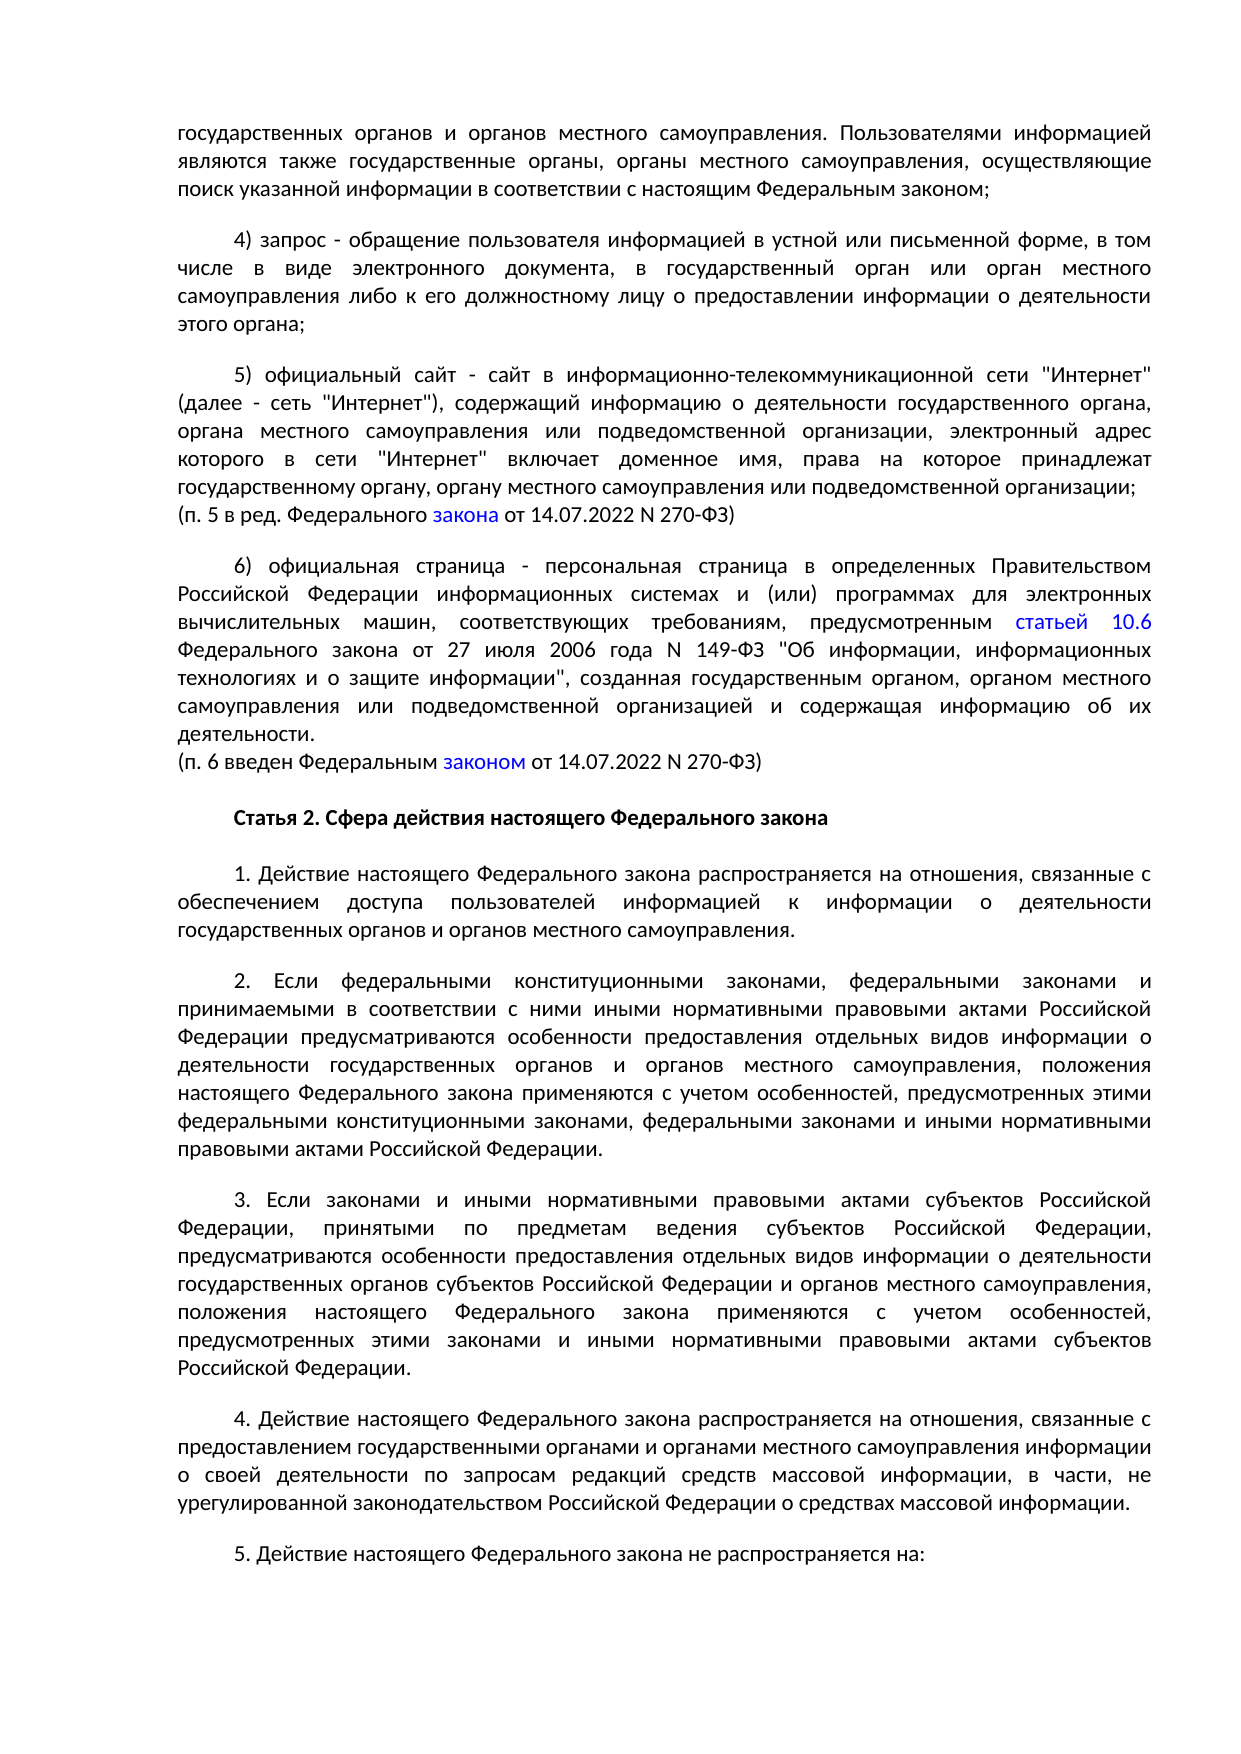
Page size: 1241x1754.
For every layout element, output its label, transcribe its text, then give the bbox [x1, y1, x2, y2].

text 4) запрос - обращение пользователя информацией в устной или письменной форме, в том числе в виде электронного документа, в государственный орган или орган местного самоуправления либо к его должностному лицу о предоставлении информации о деятельности этого органа; [177, 225, 1152, 337]
text 1. Действие настоящего Федерального закона распространяется на отношения, связанные с обеспечением доступа пользователей информацией к информации о деятельности государственных органов и органов местного самоуправления. [177, 859, 1152, 943]
text 6) официальная страница - персональная страница в определенных Правительством Российской Федерации информационных системах и (или) программах для электронных вычислительных машин, соответствующих требованиям, предусмотренным статьей 10.6 Федерального закона от 27 июля 2006 года N 149-ФЗ "Об информации, информационных технологиях и о защите информации", созданная государственным органом, органом местного самоуправления или подведомственной организацией и содержащая информацию об их деятельности. [177, 551, 1152, 747]
text (п. 6 введен Федеральным законом от 14.07.2022 N 270-ФЗ) [177, 747, 1152, 775]
text 4. Действие настоящего Федерального закона распространяется на отношения, связанные с предоставлением государственными органами и органами местного самоуправления информации о своей деятельности по запросам редакций средств массовой информации, в части, не урегулированной законодательством Российской Федерации о средствах массовой информации. [177, 1404, 1152, 1517]
text (п. 5 в ред. Федерального закона от 14.07.2022 N 270-ФЗ) [177, 500, 1152, 528]
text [177, 118, 1152, 202]
title Статья 2. Сфера действия настоящего Федерального закона [177, 803, 1152, 831]
text 3. Если законами и иными нормативными правовыми актами субъектов Российской Федерации, принятыми по предметам ведения субъектов Российской Федерации, предусматриваются особенности предоставления отдельных видов информации о деятельности государственных органов субъектов Российской Федерации и органов местного самоуправления, положения настоящего Федерального закона применяются с учетом особенностей, предусмотренных этими законами и иными нормативными правовыми актами субъектов Российской Федерации. [177, 1185, 1152, 1382]
text 2. Если федеральными конституционными законами, федеральными законами и принимаемыми в соответствии с ними иными нормативными правовыми актами Российской Федерации предусматриваются особенности предоставления отдельных видов информации о деятельности государственных органов и органов местного самоуправления, положения настоящего Федерального закона применяются с учетом особенностей, предусмотренных этими федеральными конституционными законами, федеральными законами и иными нормативными правовыми актами Российской Федерации. [177, 966, 1152, 1162]
text 5. Действие настоящего Федерального закона не распространяется на: [177, 1539, 1152, 1567]
text 5) официальный сайт - сайт в информационно-телекоммуникационной сети "Интернет" (далее - сеть "Интернет"), содержащий информацию о деятельности государственного органа, органа местного самоуправления или подведомственной организации, электронный адрес которого в сети "Интернет" включает доменное имя, права на которое принадлежат государственному органу, органу местного самоуправления или подведомственной организации; [177, 360, 1152, 500]
